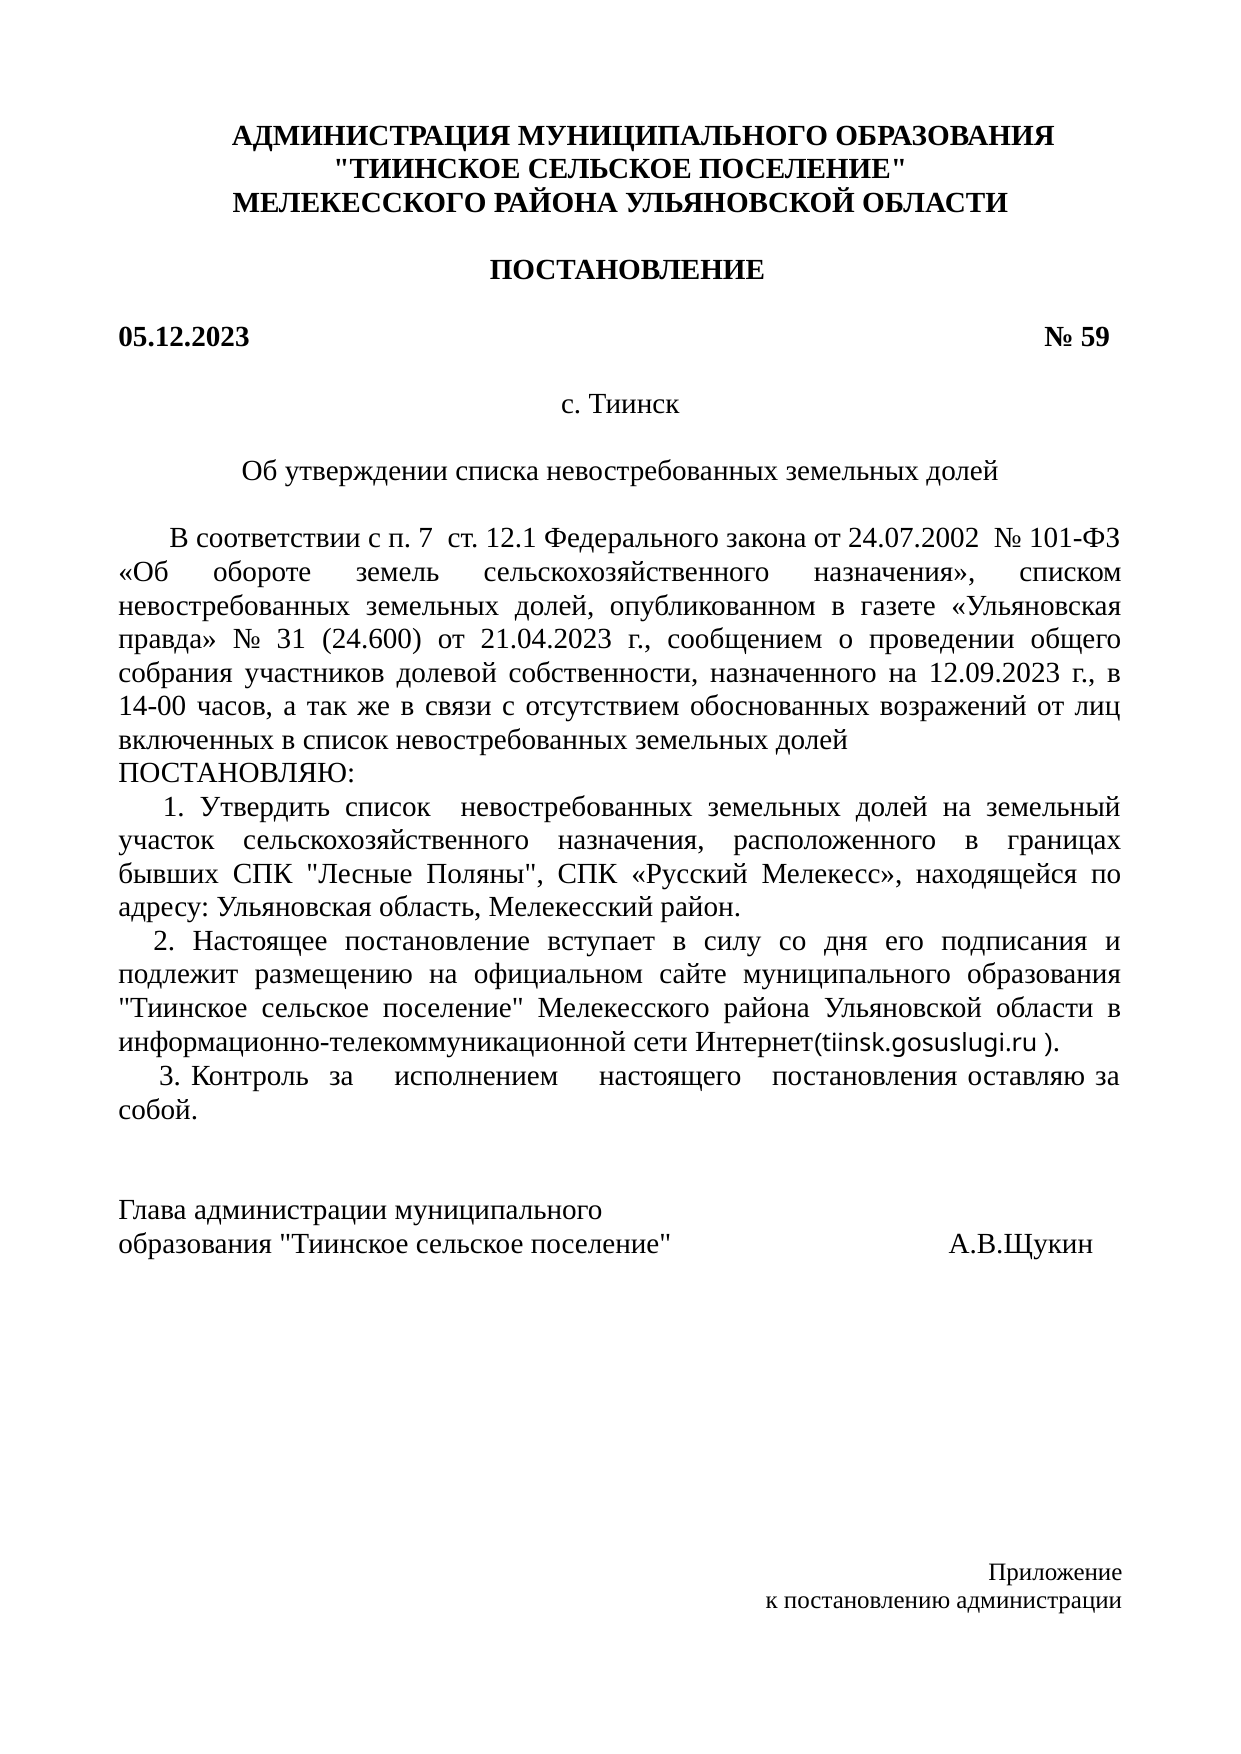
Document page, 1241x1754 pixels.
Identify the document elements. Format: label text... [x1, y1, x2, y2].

text МЕЛЕКЕССКОГО РАЙОНА УЛЬЯНОВСКОЙ ОБЛАСТИ [118, 185, 1122, 219]
text Приложение [118, 1557, 1122, 1585]
text Глава администрации муниципального [118, 1192, 1122, 1226]
text ПОСТАНОВЛЕНИЕ [118, 252, 1122, 286]
text АДМИНИСТРАЦИЯ МУНИЦИПАЛЬНОГО ОБРАЗОВАНИЯ [118, 118, 1122, 152]
text к постановлению администрации [118, 1585, 1122, 1614]
text "ТИИНСКОЕ СЕЛЬСКОЕ ПОСЕЛЕНИЕ" [118, 152, 1122, 185]
text образования "Тиинское сельское поселение" А.В.Щукин [118, 1226, 1122, 1259]
text 2. Настоящее постановление вступает в силу со дня его подписания и подлежит размещению на официальном сайте муниципального образования "Тиинское сельское поселение" Мелекесского района Ульяновской области в информационно-телекоммуникационной сети Интернет(tiinsk.gosuslugi.ru ). [118, 923, 1122, 1058]
text В соответствии с п. 7 ст. 12.1 Федерального закона от 24.07.2002 № 101-ФЗ «Об обороте земель сельскохозяйственного назначения», списком невостребованных земельных долей, опубликованном в газете «Ульяновская правда» № 31 (24.600) от 21.04.2023 г., сообщением о проведении общего собрания участников долевой собственности, назначенного на 12.09.2023 г., в 14-00 часов, а так же в связи с отсутствием обоснованных возражений от лиц включенных в список невостребованных земельных долей [118, 521, 1122, 755]
text 1. Утвердить список невостребованных земельных долей на земельный участок сельскохозяйственного назначения, расположенного в границах бывших СПК "Лесные Поляны", СПК «Русский Мелекесс», находящейся по адресу: Ульяновская область, Мелекесский район. [118, 789, 1122, 923]
text ПОСТАНОВЛЯЮ: [118, 755, 1122, 789]
text 05.12.2023 № 59 [118, 319, 1122, 353]
text Об утверждении списка невостребованных земельных долей [118, 453, 1122, 487]
text с. Тиинск [118, 386, 1122, 420]
text 3. Контроль за исполнением настоящего постановления оставляю за собой. [118, 1058, 1122, 1125]
